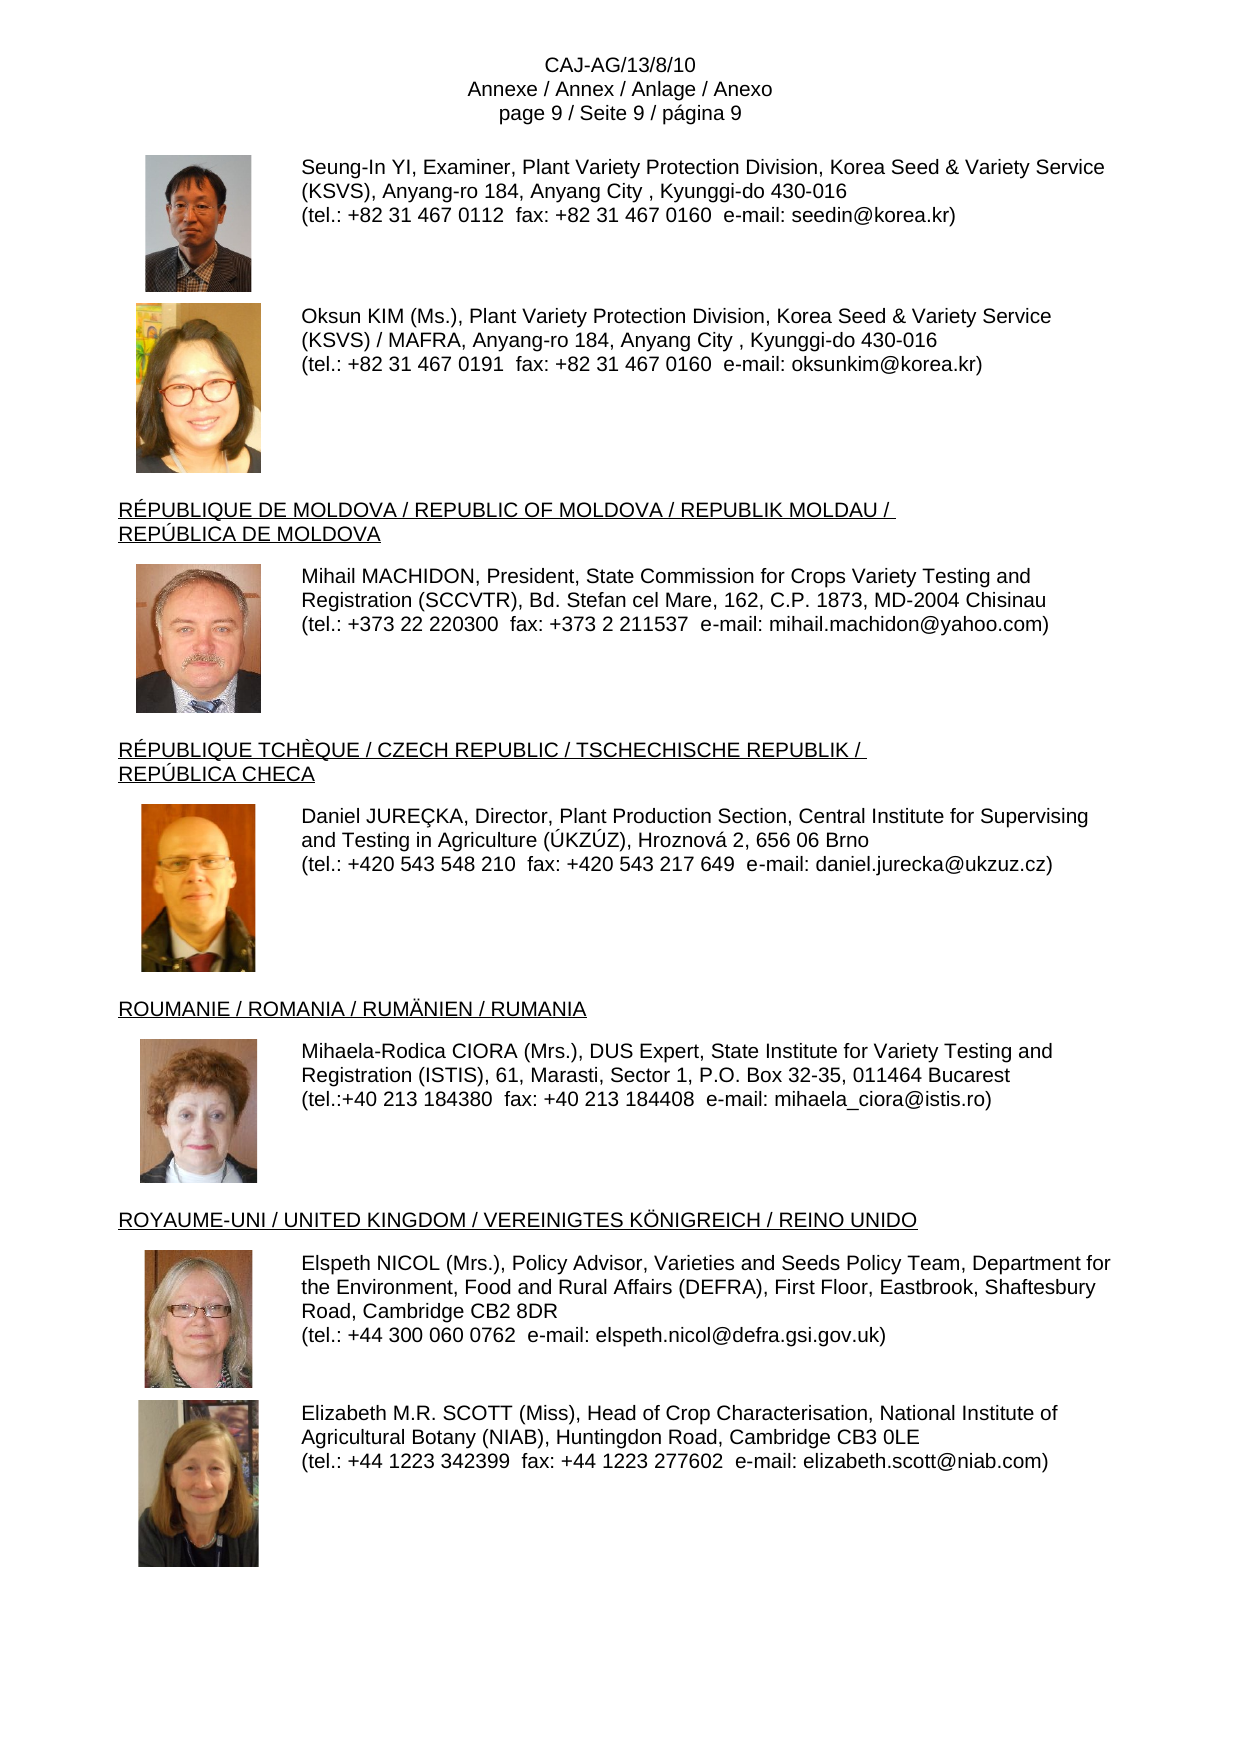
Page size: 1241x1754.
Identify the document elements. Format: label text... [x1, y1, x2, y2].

table_cell RÉPUBLIQUE DE MOLDOVA / REPUBLIC OF MOLDOVA / REPUBLIK MOLDAU / REPÚBLICA DE MOLDOVA [107, 479, 1136, 558]
table_cell [107, 298, 290, 479]
table_cell Daniel JUREÇKA, Director, Plant Production Section, Central Institute for Supervising and Testing in Agriculture (ÚKZÚZ), Hroznová 2, 656 06 Brno (tel.: +420 543 548 210 fax: +420 543 217 649 e-mail: daniel.jurecka@ukzuz.cz) [290, 798, 1136, 978]
table_cell Mihaela-Rodica CIORA (Mrs.), DUS Expert, State Institute for Variety Testing and Registration (ISTIS), 61, Marasti, Sector 1, P.O. Box 32-35, 011464 Bucarest (tel.:+40 213 184380 fax: +40 213 184408 e-mail: mihaela_ciora@istis.ro) [290, 1033, 1136, 1189]
table_cell Seung-In YI, Examiner, Plant Variety Protection Division, Korea Seed & Variety Service (KSVS), Anyang-ro 184, Anyang City , Kyunggi-do 430-016 (tel.: +82 31 467 0112 fax: +82 31 467 0160 e-mail: seedin@korea.kr) [290, 149, 1136, 297]
table_cell Oksun KIM (Ms.), Plant Variety Protection Division, Korea Seed & Variety Service (KSVS) / MAFRA, Anyang-ro 184, Anyang City , Kyunggi-do 430-016 (tel.: +82 31 467 0191 fax: +82 31 467 0160 e-mail: oksunkim@korea.kr) [290, 298, 1136, 479]
picture [141, 804, 256, 972]
table_cell Elizabeth M.R. SCOTT (Miss), Head of Crop Characterisation, National Institute of Agricultural Botany (NIAB), Huntingdon Road, Cambridge CB3 0LE (tel.: +44 1223 342399 fax: +44 1223 277602 e-mail: elizabeth.scott@niab.com) [290, 1394, 1136, 1572]
picture [144, 1250, 253, 1388]
table_cell ROUMANIE / ROMANIA / RUMÄNIEN / RUMANIA [107, 978, 1136, 1033]
picture [140, 1039, 258, 1183]
picture [138, 1400, 259, 1567]
table_cell ROYAUME-UNI / UNITED KINGDOM / VEREINIGTES KÖNIGREICH / REINO UNIDO [107, 1189, 1136, 1244]
table_cell [107, 1033, 290, 1189]
table_cell [107, 798, 290, 978]
picture [136, 303, 261, 473]
table_cell RÉPUBLIQUE TCHÈQUE / CZECH REPUBLIC / TSCHECHISCHE REPUBLIK / REPÚBLICA CHECA [107, 719, 1136, 798]
picture [136, 564, 261, 713]
table_cell [107, 1244, 290, 1394]
table_cell Elspeth NICOL (Mrs.), Policy Advisor, Varieties and Seeds Policy Team, Department for the Environment, Food and Rural Affairs (DEFRA), First Floor, Eastbrook, Shaftesbury Road, Cambridge CB2 8DR (tel.: +44 300 060 0762 e-mail: elspeth.nicol@defra.gsi.gov.uk) [290, 1244, 1136, 1394]
picture [145, 155, 252, 292]
table_cell Mihail MACHIDON, President, State Commission for Crops Variety Testing and Registration (SCCVTR), Bd. Stefan cel Mare, 162, C.P. 1873, MD-2004 Chisinau (tel.: +373 22 220300 fax: +373 2 211537 e-mail: mihail.machidon@yahoo.com) [290, 558, 1136, 719]
table_cell [107, 149, 290, 297]
table_cell [107, 1394, 290, 1572]
table_cell [107, 558, 290, 719]
